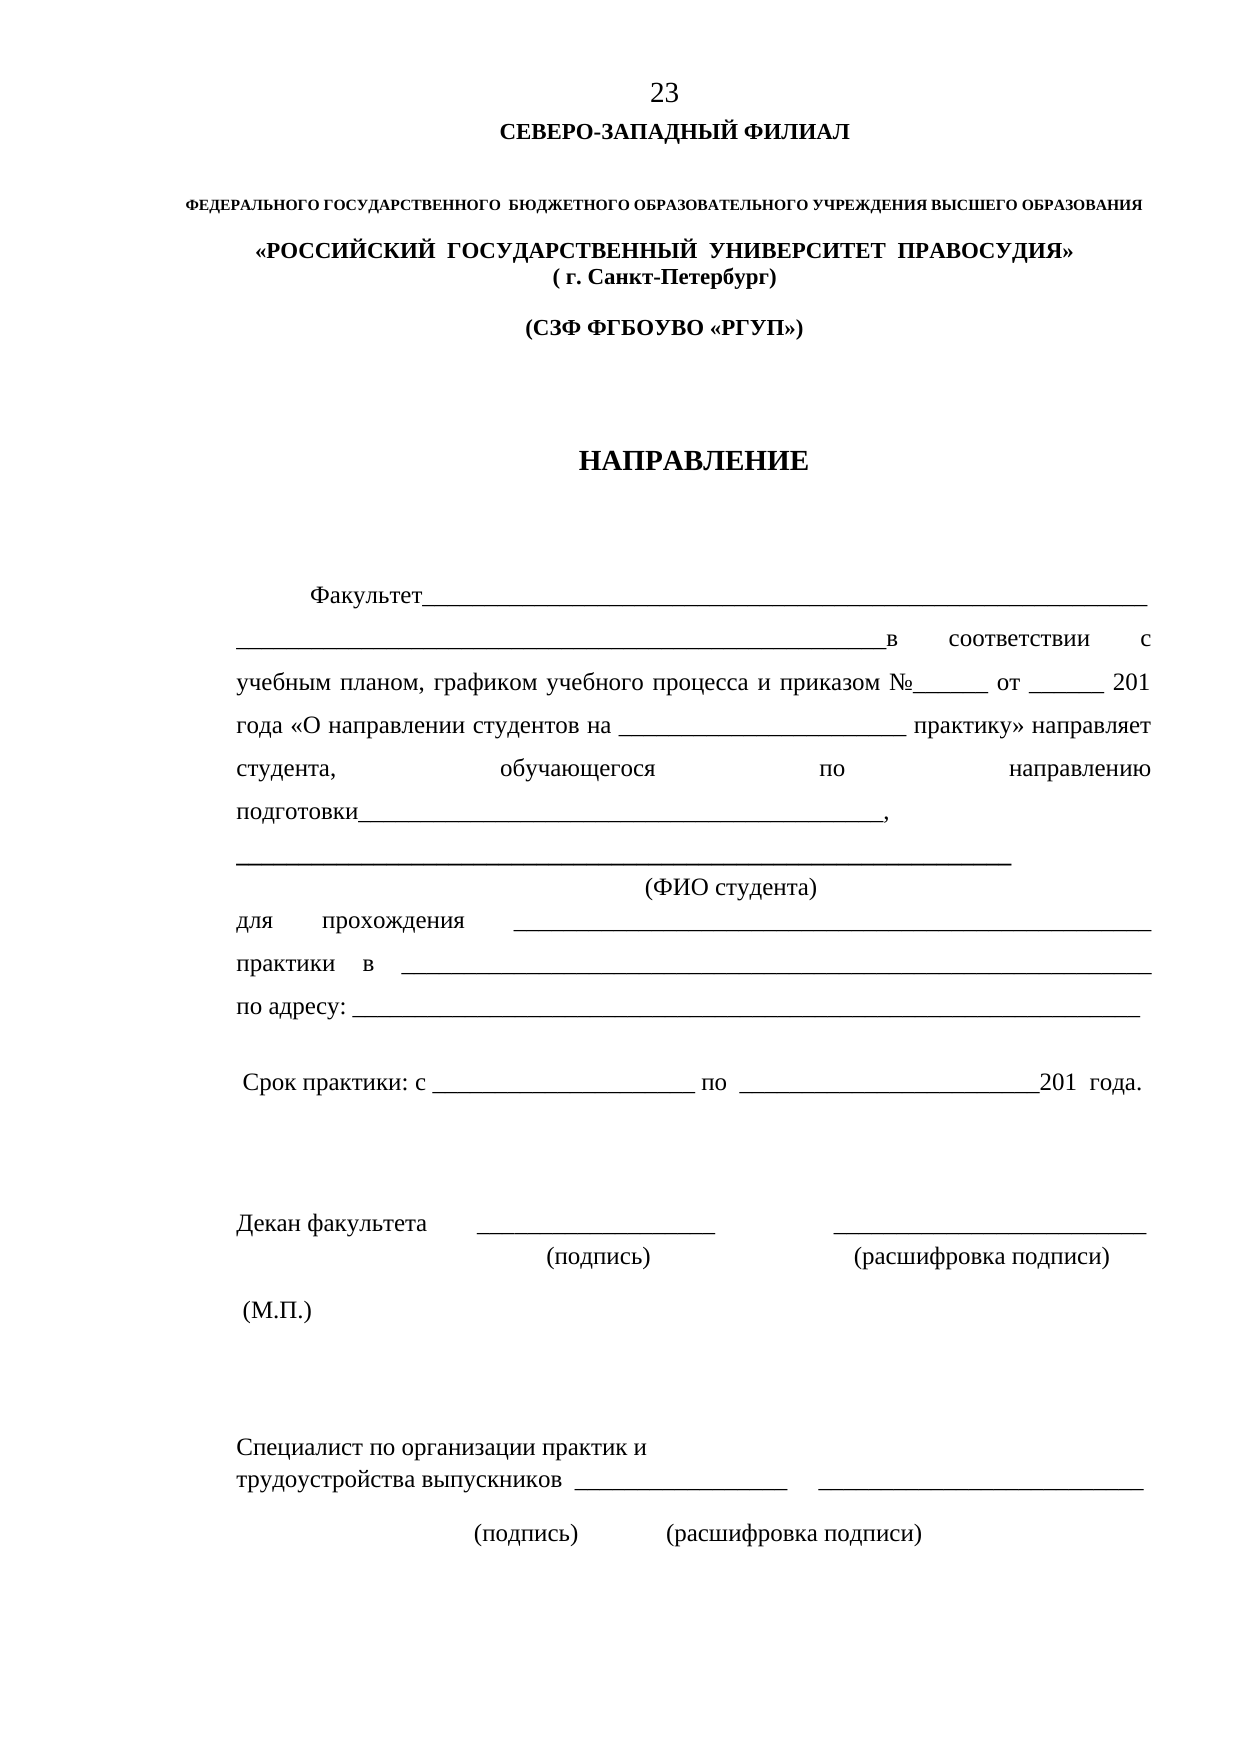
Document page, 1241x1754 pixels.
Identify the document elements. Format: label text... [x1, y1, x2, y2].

text ______________________________________________________________ [236, 839, 1152, 868]
text Специалист по организации практик и трудоустройства выпускников _________________ __________________________ [236, 1432, 1152, 1493]
text (М.П.) [236, 1295, 1152, 1324]
text (СЗФ ФГБОУВО «РГУП») [177, 314, 1152, 341]
text НАПРАВЛЕНИЕ [236, 443, 1152, 476]
text ( г. Санкт-Петербург) [177, 263, 1152, 289]
text Декан факультета ___________________ _________________________ (подпись) (расшифровка подписи) [236, 1208, 1152, 1270]
text ФЕДЕРАЛЬНОГО ГОСУДАРСТВЕННОГО БЮДЖЕТНОГО ОБРАЗОВАТЕЛЬНОГО УЧРЕЖДЕНИЯ ВЫСШЕГО ОБРАЗОВАНИЯ [177, 196, 1152, 213]
text для прохождения ___________________________________________________ практики в ____________________________________________________________ по адресу: _______________________________________________________________ [236, 905, 1152, 1020]
subtitle СЕВЕРО-ЗАПАДНЫЙ ФИЛИАЛ [198, 118, 1152, 144]
text Срок практики: с _____________________ по ________________________201 года. [236, 1067, 1152, 1096]
text (ФИО студента) [236, 872, 1152, 901]
text (подпись) (расшифровка подписи) [236, 1518, 1152, 1547]
subtitle «РОССИЙСКИЙ ГОСУДАРСТВЕННЫЙ УНИВЕРСИТЕТ ПРАВОСУДИЯ» [177, 237, 1152, 263]
text Факультет______________________________________________________________________________________________________________в соответствии с учебным планом, графиком учебного процесса и приказом №______ от ______ 201 года «О направлении студентов на _______________________ практику» направляет студента, обучающегося по направлению подготовки__________________________________________, [236, 580, 1152, 825]
